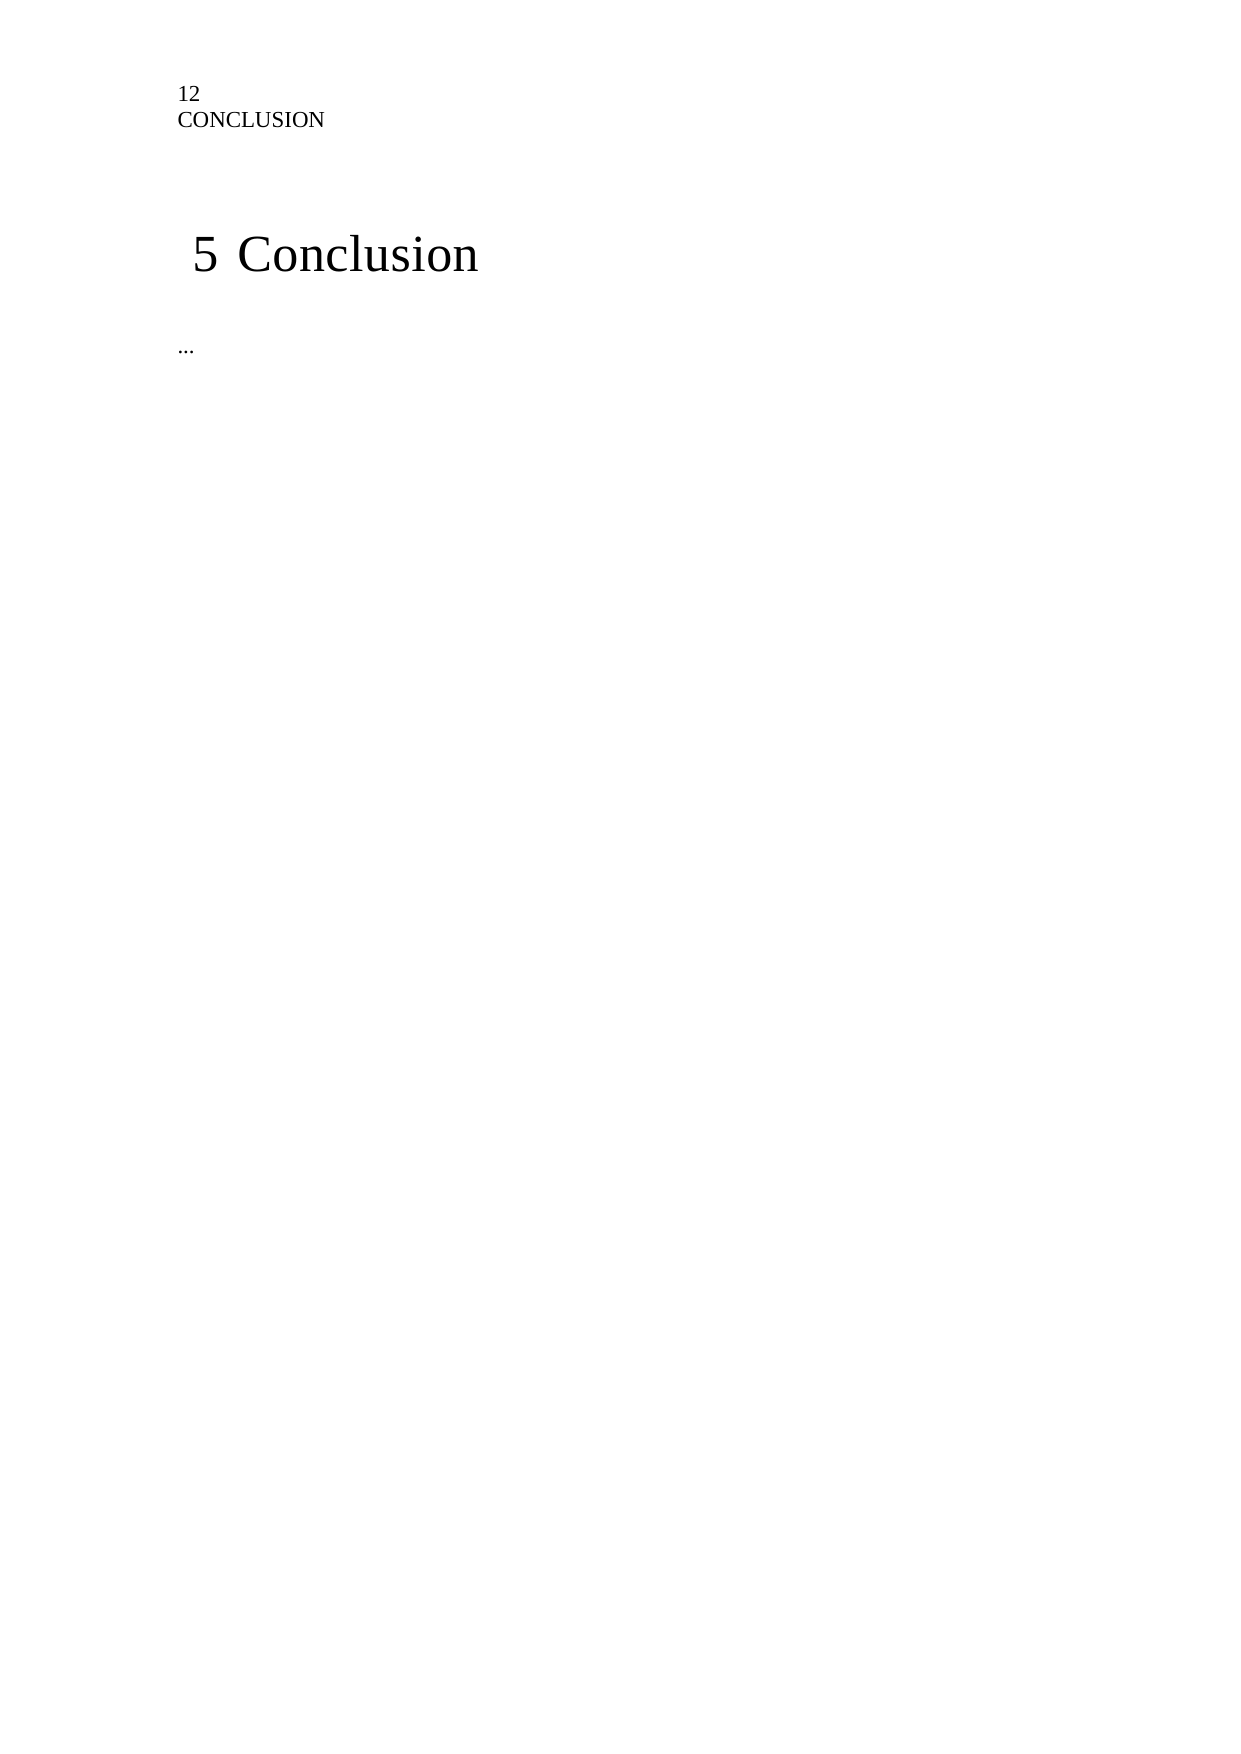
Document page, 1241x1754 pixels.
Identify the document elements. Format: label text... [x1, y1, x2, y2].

subtitle Conclusion [192, 223, 1078, 283]
text ... [177, 333, 1078, 359]
